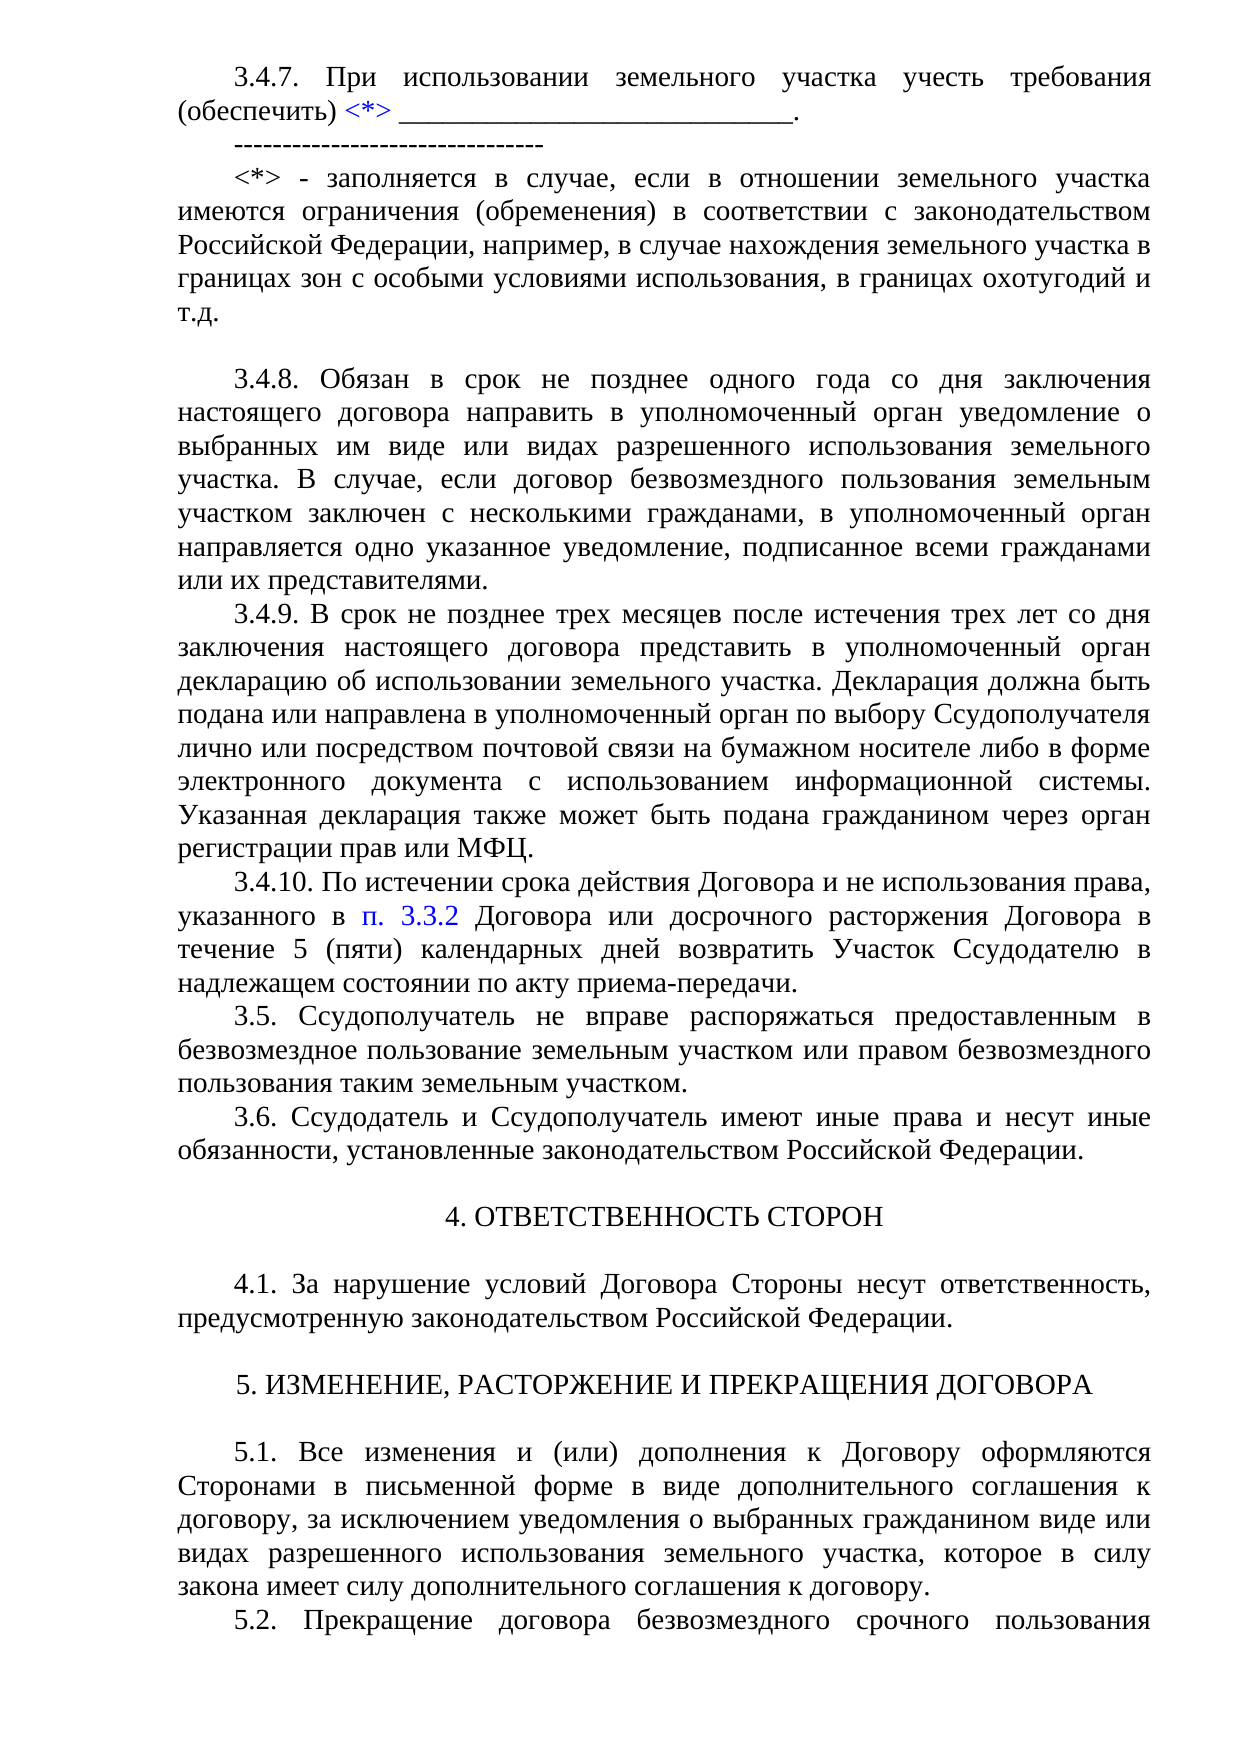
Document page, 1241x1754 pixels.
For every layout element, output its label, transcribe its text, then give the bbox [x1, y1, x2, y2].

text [177, 1602, 1152, 1636]
text 3.5. Ссудополучатель не вправе распоряжаться предоставленным в безвозмездное пользование земельным участком или правом безвозмездного пользования таким земельным участком. [177, 998, 1152, 1099]
text 5.1. Все изменения и (или) дополнения к Договору оформляются Сторонами в письменной форме в виде дополнительного соглашения к договору, за исключением уведомления о выбранных гражданином виде или видах разрешенного использования земельного участка, которое в силу закона имеет силу дополнительного соглашения к договору. [177, 1434, 1152, 1602]
text -------------------------------- [177, 126, 1152, 160]
text 3.4.8. Обязан в срок не позднее одного года со дня заключения настоящего договора направить в уполномоченный орган уведомление о выбранных им виде или видах разрешенного использования земельного участка. В случае, если договор безвозмездного пользования земельным участком заключен с несколькими гражданами, в уполномоченный орган направляется одно указанное уведомление, подписанное всеми гражданами или их представителями. [177, 361, 1152, 596]
text 5. ИЗМЕНЕНИЕ, РАСТОРЖЕНИЕ И ПРЕКРАЩЕНИЯ ДОГОВОРА [177, 1367, 1152, 1401]
text 3.4.10. По истечении срока действия Договора и не использования права, указанного в п. 3.3.2 Договора или досрочного расторжения Договора в течение 5 (пяти) календарных дней возвратить Участок Ссудодателю в надлежащем состоянии по акту приема-передачи. [177, 864, 1152, 998]
text 4.1. За нарушение условий Договора Стороны несут ответственность, предусмотренную законодательством Российской Федерации. [177, 1267, 1152, 1334]
text 3.4.9. В срок не позднее трех месяцев после истечения трех лет со дня заключения настоящего договора представить в уполномоченный орган декларацию об использовании земельного участка. Декларация должна быть подана или направлена в уполномоченный орган по выбору Ссудополучателя лично или посредством почтовой связи на бумажном носителе либо в форме электронного документа с использованием информационной системы. Указанная декларация также может быть подана гражданином через орган регистрации прав или МФЦ. [177, 596, 1152, 864]
text 3.4.7. При использовании земельного участка учесть требования (обеспечить) <*> ___________________________. [177, 59, 1152, 126]
text <*> - заполняется в случае, если в отношении земельного участка имеются ограничения (обременения) в соответствии с законодательством Российской Федерации, например, в случае нахождения земельного участка в границах зон с особыми условиями использования, в границах охотугодий и т.д. [177, 160, 1152, 327]
text 3.6. Ссудодатель и Ссудополучатель имеют иные права и несут иные обязанности, установленные законодательством Российской Федерации. [177, 1099, 1152, 1166]
text 4. ОТВЕТСТВЕННОСТЬ СТОРОН [177, 1199, 1152, 1233]
